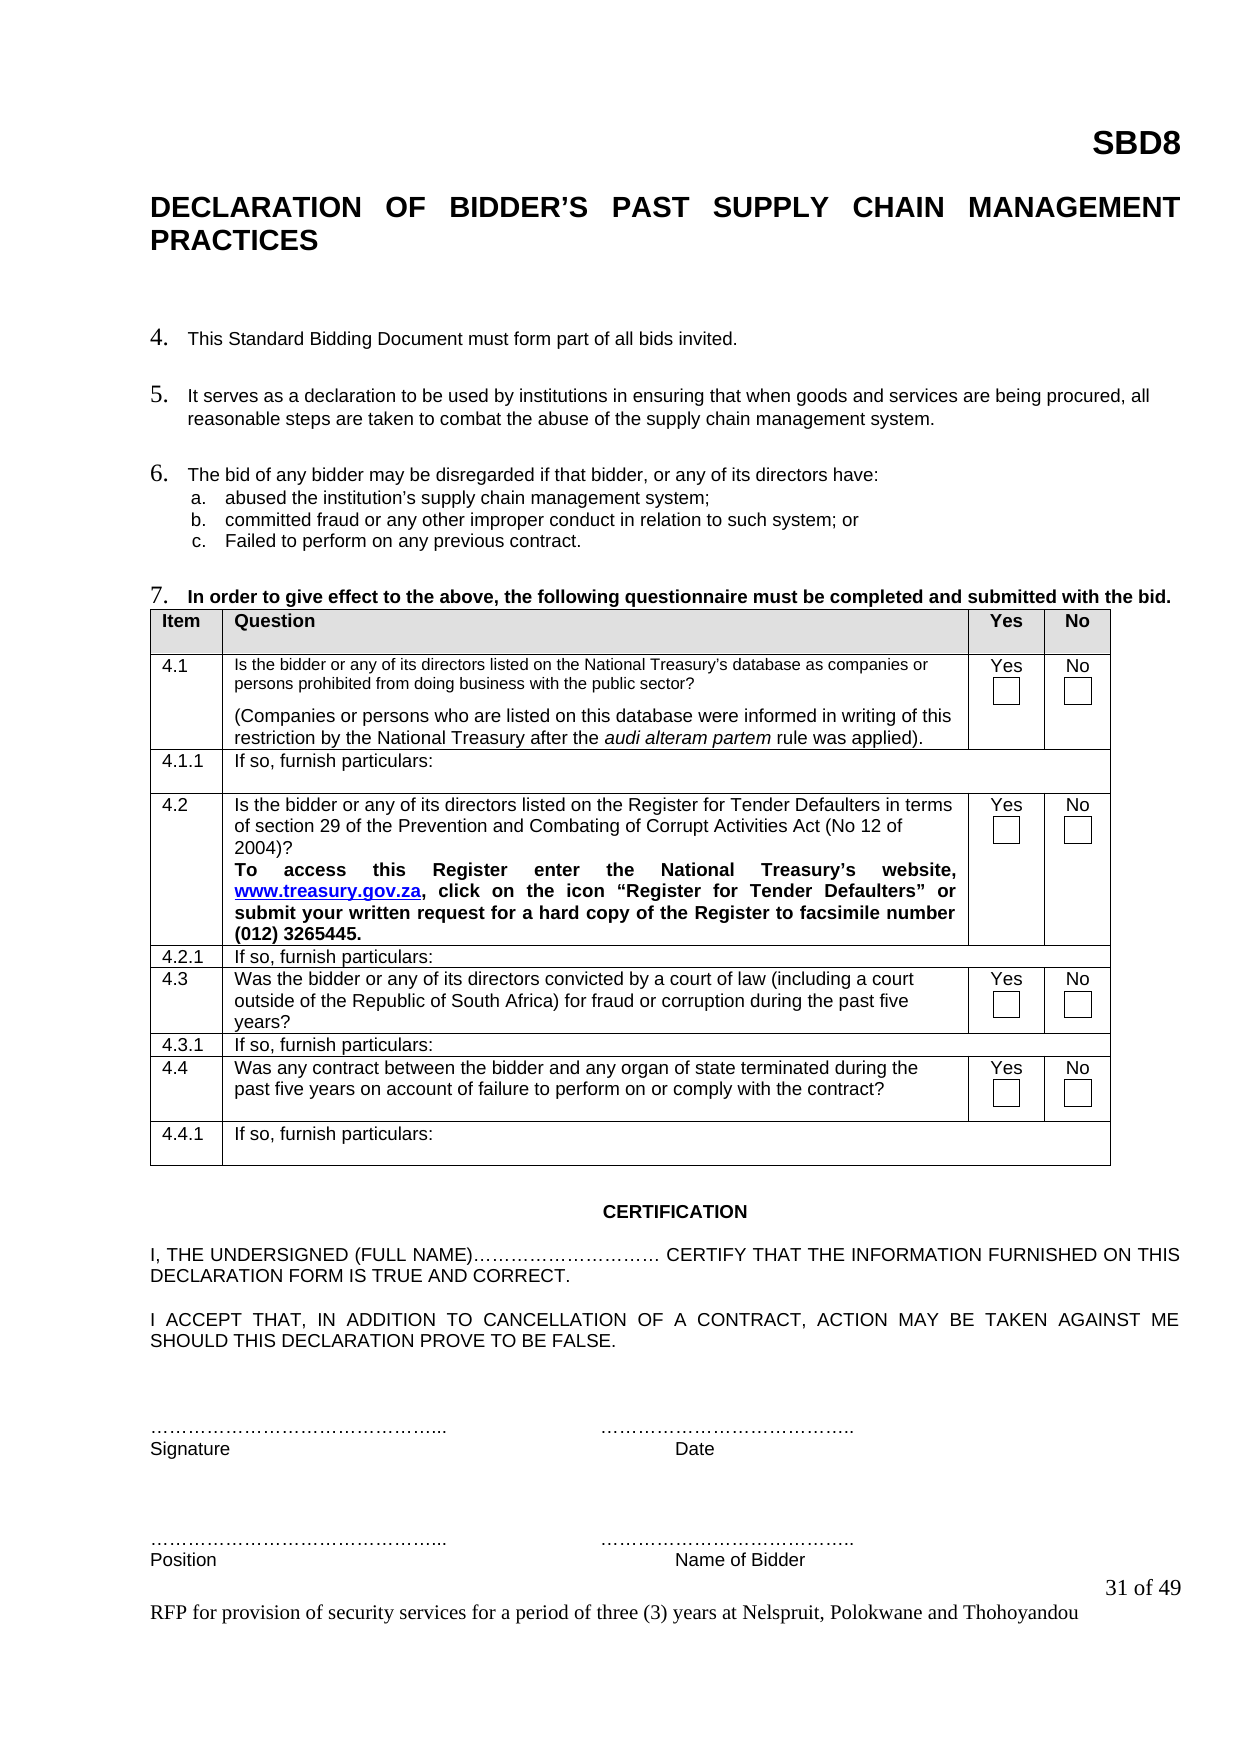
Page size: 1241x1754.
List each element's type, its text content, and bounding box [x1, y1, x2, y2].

table_cell No [1045, 794, 1110, 944]
table_cell Yes [969, 794, 1044, 944]
text CERTIFICATION [169, 1201, 1181, 1222]
table_cell 4.3 [151, 968, 222, 1033]
table_cell Yes [969, 655, 1044, 748]
list This Standard Bidding Document must form part of all bids invited. [150, 322, 1181, 351]
table_cell 4.1.1 [151, 750, 222, 793]
text DECLARATION OF BIDDER’S PAST SUPPLY CHAIN MANAGEMENT PRACTICES [150, 190, 1181, 257]
list Failed to perform on any previous contract. [206, 530, 1181, 552]
table_header Yes [969, 610, 1044, 653]
table_cell 4.2.1 [151, 946, 222, 967]
text I, THE UNDERSIGNED (FULL NAME)………………………… CERTIFY THAT THE INFORMATION FURNISHED ON THIS DECLARATION FORM IS TRUE AND CORRECT. [150, 1244, 1181, 1287]
table_cell Is the bidder or any of its directors listed on the Register for Tender Defaulters in terms of section 29 of the Prevention and Combating of Corrupt Activities Act (No 12 of 2004)? To access this Register enter the National Treasury’s website, www.treasury.gov.za, click on the icon “Register for Tender Defaulters” or submit your written request for a hard copy of the Register to facsimile number (012) 3265445. [223, 794, 968, 944]
text I ACCEPT THAT, IN ADDITION TO CANCELLATION OF A CONTRACT, ACTION MAY BE TAKEN AGAINST ME SHOULD THIS DECLARATION PROVE TO BE FALSE. [150, 1308, 1181, 1351]
table_cell Was any contract between the bidder and any organ of state terminated during the past five years on account of failure to perform on or comply with the contract? [223, 1057, 968, 1121]
table_cell 4.2 [151, 794, 222, 944]
text SBD8 [150, 123, 1181, 161]
table_cell 4.4.1 [151, 1122, 222, 1165]
table_cell If so, furnish particulars: [223, 1034, 1110, 1056]
list It serves as a declaration to be used by institutions in ensuring that when goods and services are being procured, all reasonable steps are taken to combat the abuse of the supply chain management system. [150, 379, 1181, 429]
table_cell Yes [969, 1057, 1044, 1121]
text ………………………………………... ………………………………….. [150, 1416, 1181, 1438]
table_cell Was the bidder or any of its directors convicted by a court of law (including a court outside of the Republic of South Africa) for fraud or corruption during the past five years? [223, 968, 968, 1033]
list In order to give effect to the above, the following questionnaire must be completed and submitted with the bid. [150, 581, 1181, 609]
list The bid of any bidder may be disregarded if that bidder, or any of its directors have: [150, 458, 1181, 487]
table_cell No [1045, 968, 1110, 1033]
table_cell No [1045, 655, 1110, 748]
table_cell 4.3.1 [151, 1034, 222, 1056]
table_cell Is the bidder or any of its directors listed on the National Treasury’s database as companies or persons prohibited from doing business with the public sector? (Companies or persons who are listed on this database were informed in writing of this restriction by the National Treasury after the audi alteram partem rule was applied). [223, 655, 968, 748]
text Signature Date [150, 1438, 1181, 1459]
table_cell If so, furnish particulars: [223, 946, 1110, 967]
table_header No [1045, 610, 1110, 653]
table_cell 4.4 [151, 1057, 222, 1121]
table_cell Yes [969, 968, 1044, 1033]
text Position Name of Bidder [150, 1549, 1181, 1571]
table_header Item [151, 610, 222, 653]
table_header Question [223, 610, 968, 653]
list committed fraud or any other improper conduct in relation to such system; or [206, 509, 1181, 530]
table_cell If so, furnish particulars: [223, 750, 1110, 793]
table_cell No [1045, 1057, 1110, 1121]
table_cell If so, furnish particulars: [223, 1122, 1110, 1165]
list abused the institution’s supply chain management system; [206, 487, 1181, 509]
table_cell 4.1 [151, 655, 222, 748]
text ………………………………………... ………………………………….. [150, 1527, 1181, 1549]
